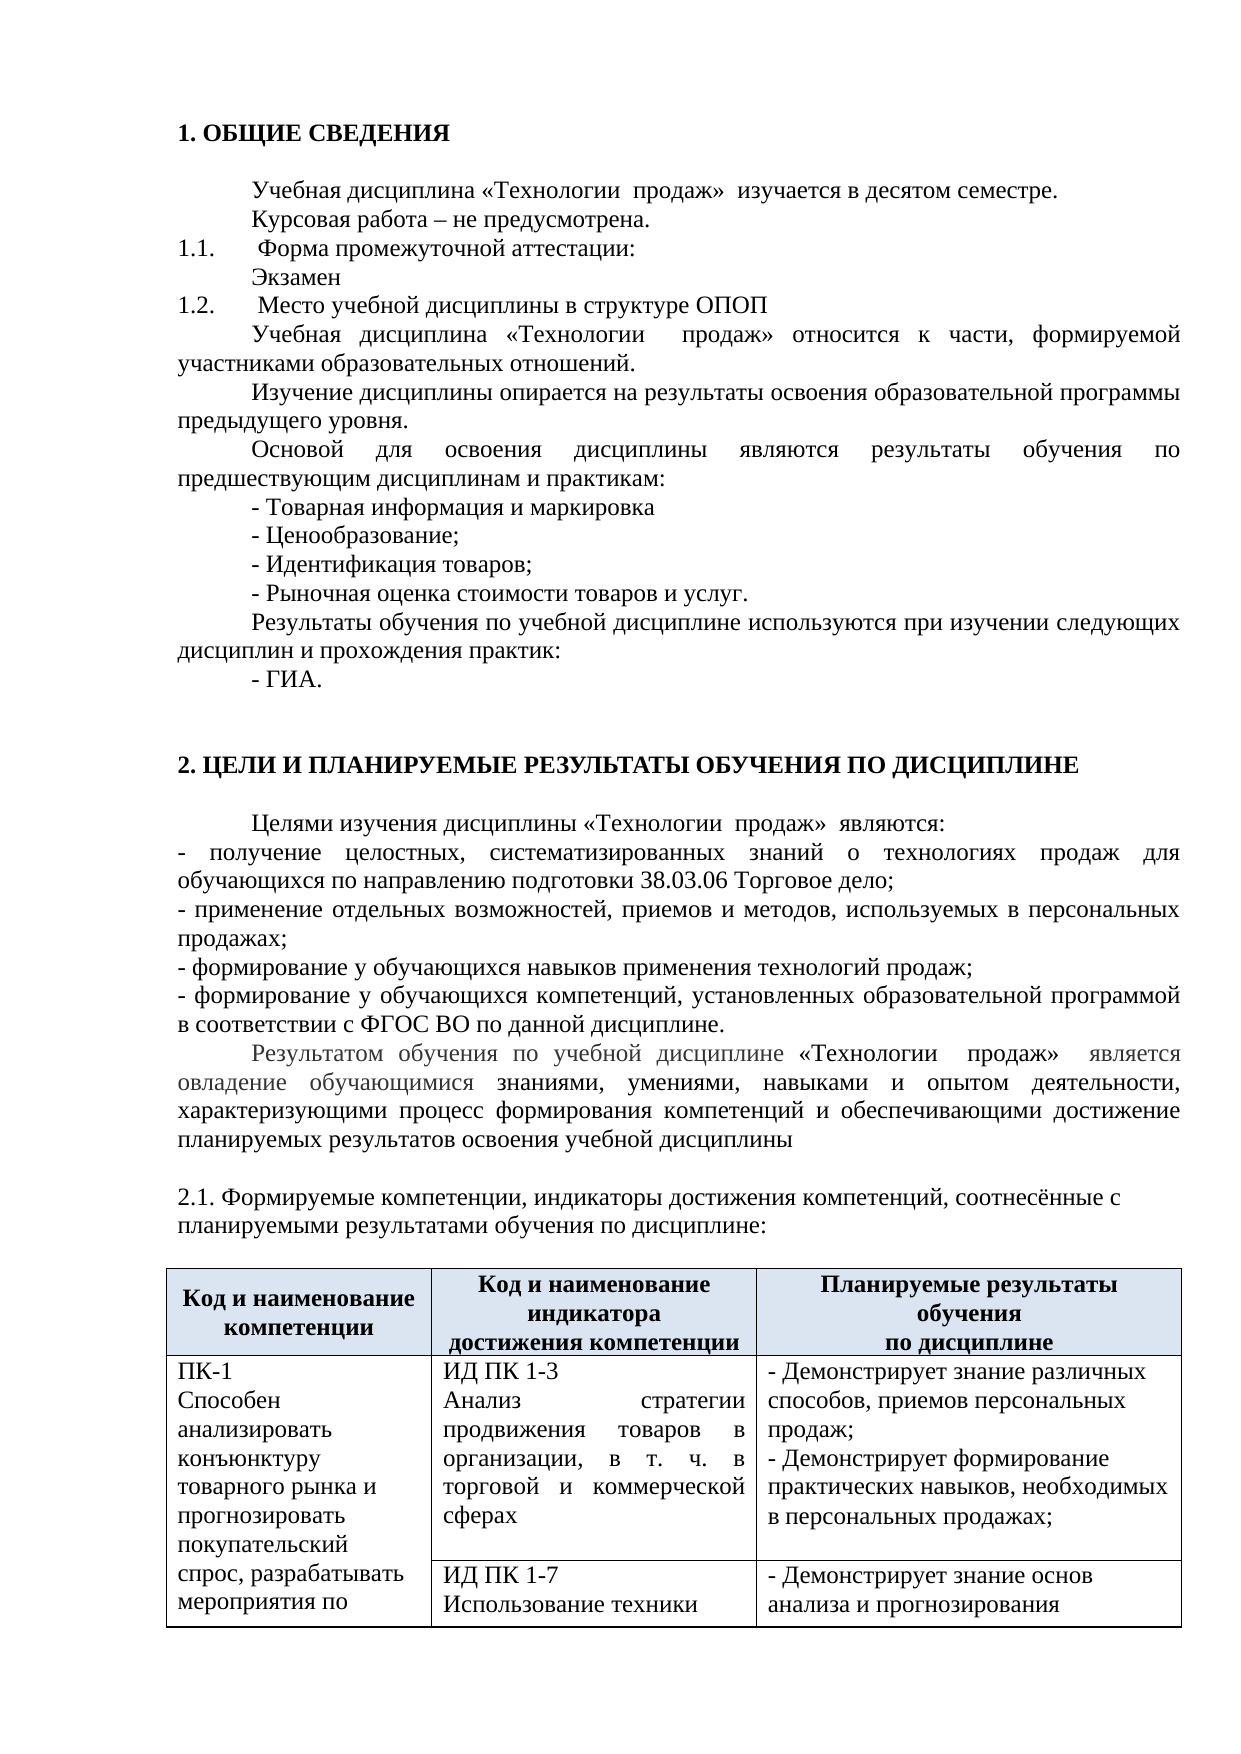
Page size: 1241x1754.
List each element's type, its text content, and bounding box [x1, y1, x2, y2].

list 2.1. Формируемые компетенции, индикаторы достижения компетенций, соотнесённые с планируемыми результатами обучения по дисциплине: [177, 1182, 1181, 1239]
text 2. ЦЕЛИ И ПЛАНИРУЕМЫЕ РЕЗУЛЬТАТЫ ОБУЧЕНИЯ ПО ДИСЦИПЛИНЕ [177, 751, 1181, 779]
table_header Планируемые результаты обучения по дисциплине [757, 1269, 1181, 1355]
list Результатом обучения по учебной дисциплине «Технологии продаж» является овладение обучающимися знаниями, умениями, навыками и опытом деятельности, характеризующими процесс формирования компетенций и обеспечивающими достижение планируемых результатов освоения учебной дисциплины [177, 1038, 1181, 1153]
table_cell ИД ПК 1-3 Анализ стратегии продвижения товаров в организации, в т. ч. в торговой и коммерческой сферах [432, 1356, 756, 1559]
list - Ценообразование; [177, 521, 1181, 549]
list Форма промежуточной аттестации: [177, 233, 1181, 262]
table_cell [757, 1561, 1181, 1626]
list Учебная дисциплина «Технологии продаж» изучается в десятом семестре. [177, 176, 1181, 204]
table_header Код и наименование компетенции [167, 1269, 431, 1355]
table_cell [432, 1561, 756, 1626]
list Основой для освоения дисциплины являются результаты обучения по предшествующим дисциплинам и практикам: [177, 434, 1181, 492]
table_cell - Демонстрирует знание различных способов, приемов персональных продаж; - Демонстрирует формирование практических навыков, необходимых в персональных продажах; [757, 1356, 1181, 1559]
text - формирование у обучающихся навыков применения технологий продаж; [177, 952, 1181, 981]
table_cell ПК-1 Способен анализировать конъюнктуру товарного рынка и прогнозировать покупательский спрос, разрабатывать мероприятия по стимулированию сбыта товаров [167, 1356, 431, 1626]
text - получение целостных, систематизированных знаний о технологиях продаж для обучающихся по направлению подготовки 38.03.06 Торговое дело; [177, 837, 1181, 894]
list Место учебной дисциплины в структуре ОПОП [177, 291, 1181, 319]
list - Идентификация товаров; [177, 549, 1181, 578]
list - Рыночная оценка стоимости товаров и услуг. [177, 578, 1181, 607]
list - Товарная информация и маркировка [177, 492, 1181, 521]
list Результаты обучения по учебной дисциплине используются при изучении следующих дисциплин и прохождения практик: [177, 607, 1181, 664]
text - формирование у обучающихся компетенций, установленных образовательной программой в соответствии с ФГОС ВО по данной дисциплине. [177, 981, 1181, 1038]
list Целями изучения дисциплины «Технологии продаж» являются: [177, 808, 1181, 837]
text Экзамен [177, 262, 1181, 291]
table_header Код и наименование индикатора достижения компетенции [432, 1269, 756, 1355]
text - применение отдельных возможностей, приемов и методов, используемых в персональных продажах; [177, 894, 1181, 952]
list Изучение дисциплины опирается на результаты освоения образовательной программы предыдущего уровня. [177, 377, 1181, 434]
text 1. ОБЩИЕ СВЕДЕНИЯ [177, 118, 1181, 147]
list Учебная дисциплина «Технологии продаж» относится к части, формируемой участниками образовательных отношений. [177, 319, 1181, 377]
list Курсовая работа – не предусмотрена. [177, 204, 1181, 233]
list - ГИА. [177, 664, 1181, 693]
